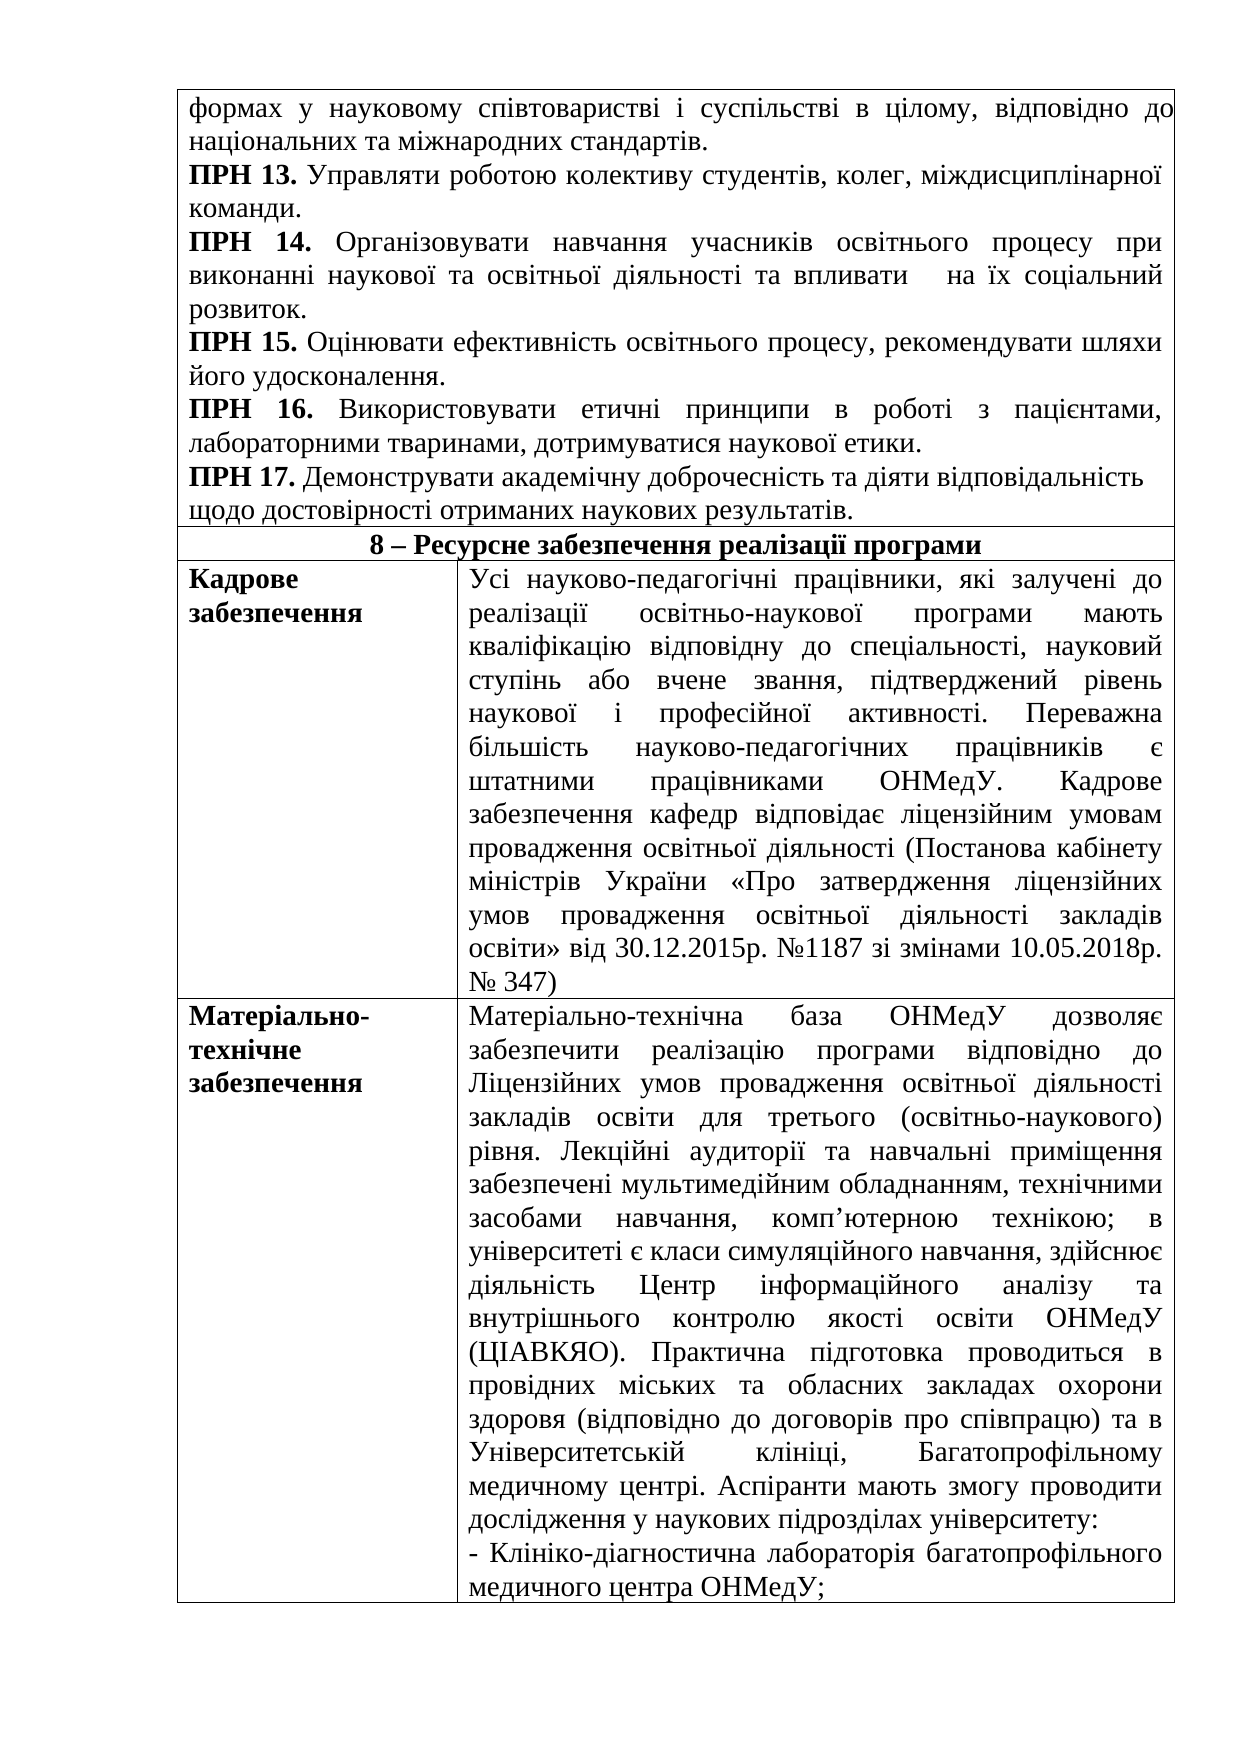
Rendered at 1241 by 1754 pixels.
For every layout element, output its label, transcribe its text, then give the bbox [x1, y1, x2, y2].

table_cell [458, 999, 1174, 1602]
table_cell 8 – Ресурсне забезпечення реалізації програми [178, 527, 1174, 560]
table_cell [178, 999, 457, 1602]
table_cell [178, 90, 1174, 526]
table_cell Усі науково-педагогічні працівники, які залучені до реалізації освітньо-наукової програми мають кваліфікацію відповідну до спеціальності, науковий ступінь або вчене звання, підтверджений рівень наукової і професійної активності. Переважна більшість науково-педагогічних працівників є штатними працівниками ОНМедУ. Кадрове забезпечення кафедр відповідає ліцензійним умовам провадження освітньої діяльності (Постанова кабінету міністрів України «Про затвердження ліцензійних умов провадження освітньої діяльності закладів освіти» від 30.12.2015р. №1187 зі змінами 10.05.2018р. № 347) [458, 561, 1174, 997]
table_cell Кадрове забезпечення [178, 561, 457, 997]
